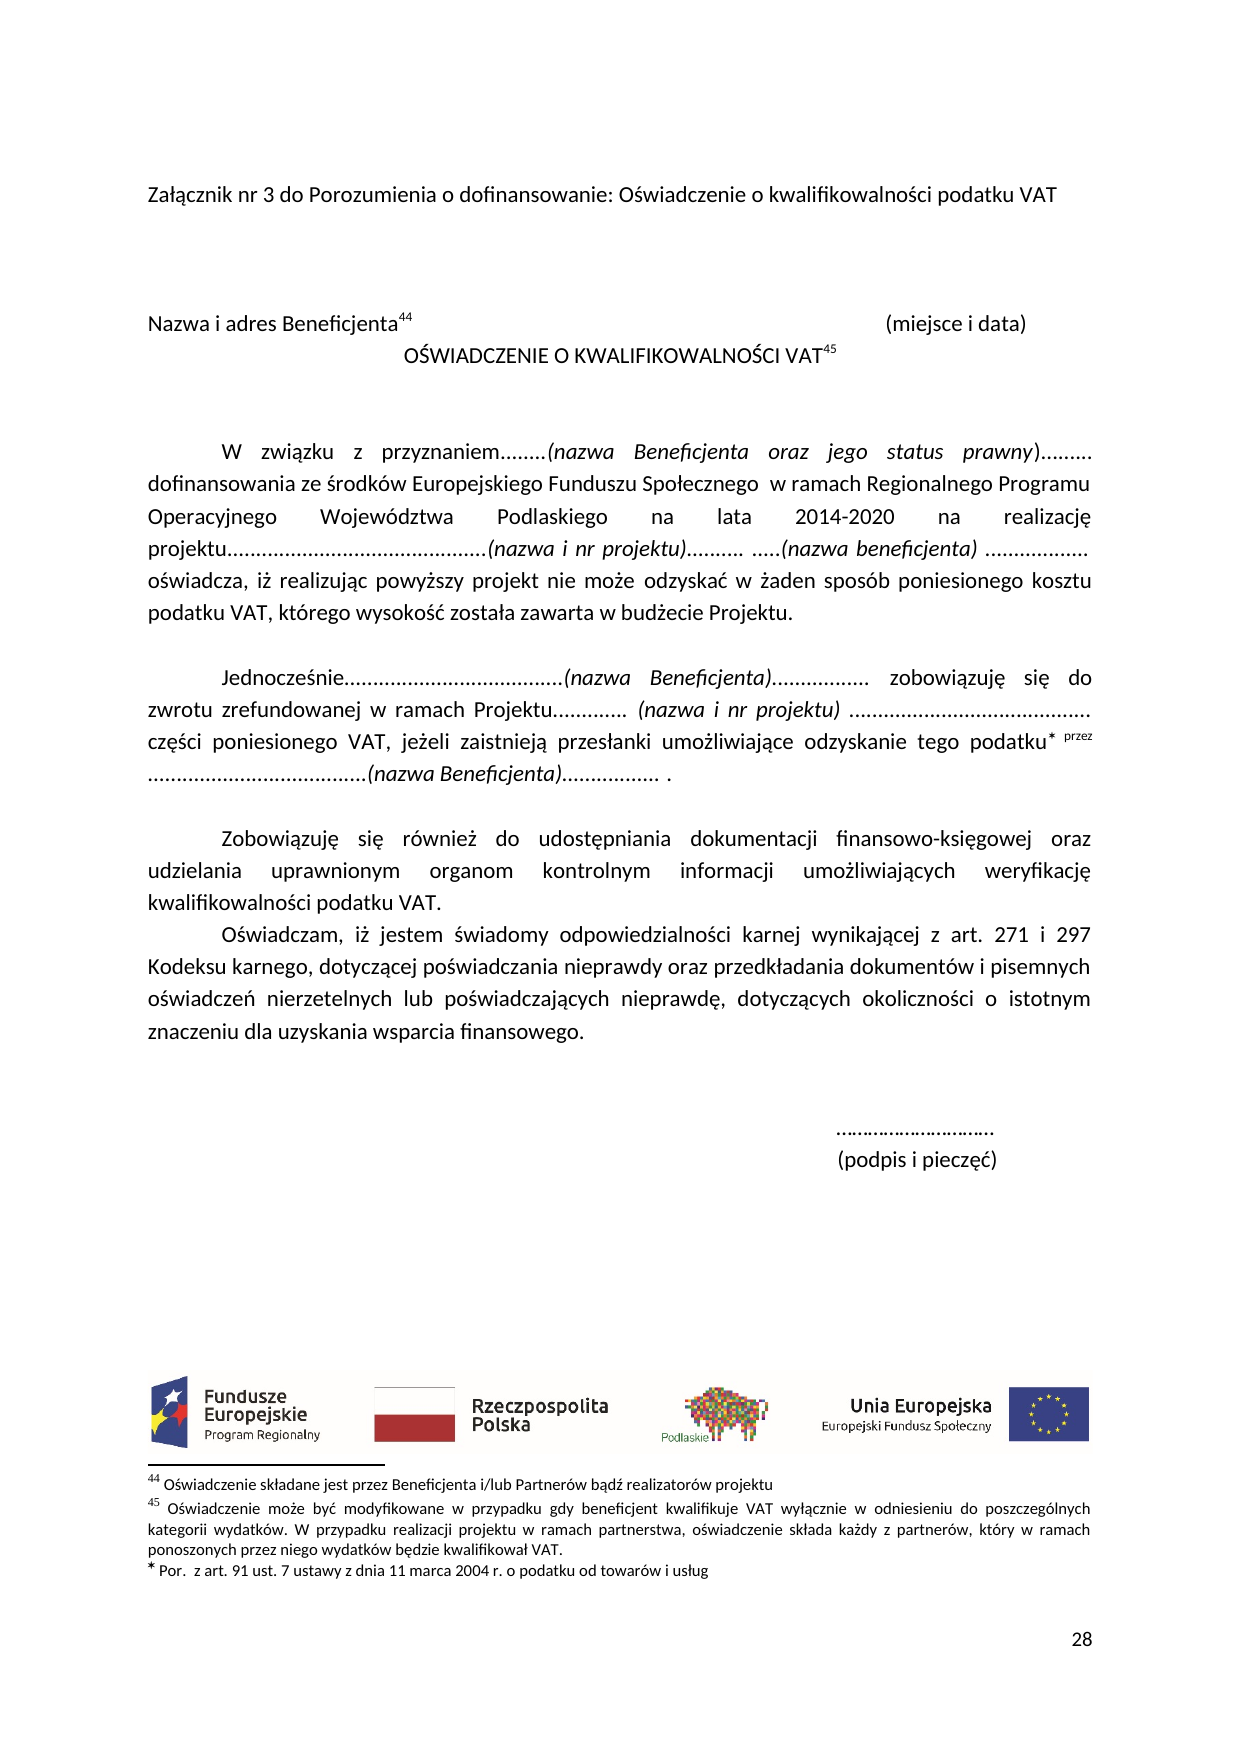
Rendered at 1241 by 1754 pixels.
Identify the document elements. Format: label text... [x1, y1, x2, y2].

text Jednocześnie......................................(nazwa Beneficjenta)................. zobowiązuję się do zwrotu zrefundowanej w ramach Projektu............. (nazwa i nr projektu) .......................................... części poniesionego VAT, jeżeli zaistnieją przesłanki umożliwiające odzyskanie tego podatku przez ......................................(nazwa Beneficjenta)................. . [148, 663, 1092, 787]
text (podpis i pieczęć) [598, 1146, 1092, 1173]
text OŚWIADCZENIE O KWALIFIKOWALNOŚCI VAT [148, 341, 1092, 369]
text Nazwa i adres Beneficjenta (miejsce i data) [148, 309, 1092, 337]
text ………………………… [738, 1113, 1092, 1141]
picture [147, 1370, 1093, 1454]
text W związku z przyznaniem........(nazwa Beneficjenta oraz jego status prawny)......... dofinansowania ze środków Europejskiego Funduszu Społecznego w ramach Regionalnego Programu Operacyjnego Województwa Podlaskiego na lata 2014-2020 na realizację projektu.............................................(nazwa i nr projektu).......... .....(nazwa beneficjenta) .................. oświadcza, iż realizując powyższy projekt nie może odzyskać w żaden sposób poniesionego kosztu podatku VAT, którego wysokość została zawarta w budżecie Projektu. [148, 437, 1092, 626]
text Załącznik nr 3 do Porozumienia o dofinansowanie: Oświadczenie o kwalifikowalności podatku VAT [148, 180, 1092, 208]
text Zobowiązuję się również do udostępniania dokumentacji finansowo-księgowej oraz udzielania uprawnionym organom kontrolnym informacji umożliwiających weryfikację kwalifikowalności podatku VAT. [148, 824, 1092, 916]
text Oświadczam, iż jestem świadomy odpowiedzialności karnej wynikającej z art. 271 i 297 Kodeksu karnego, dotyczącej poświadczania nieprawdy oraz przedkładania dokumentów i pisemnych oświadczeń nierzetelnych lub poświadczających nieprawdę, dotyczących okoliczności o istotnym znaczeniu dla uzyskania wsparcia finansowego. [148, 920, 1092, 1045]
